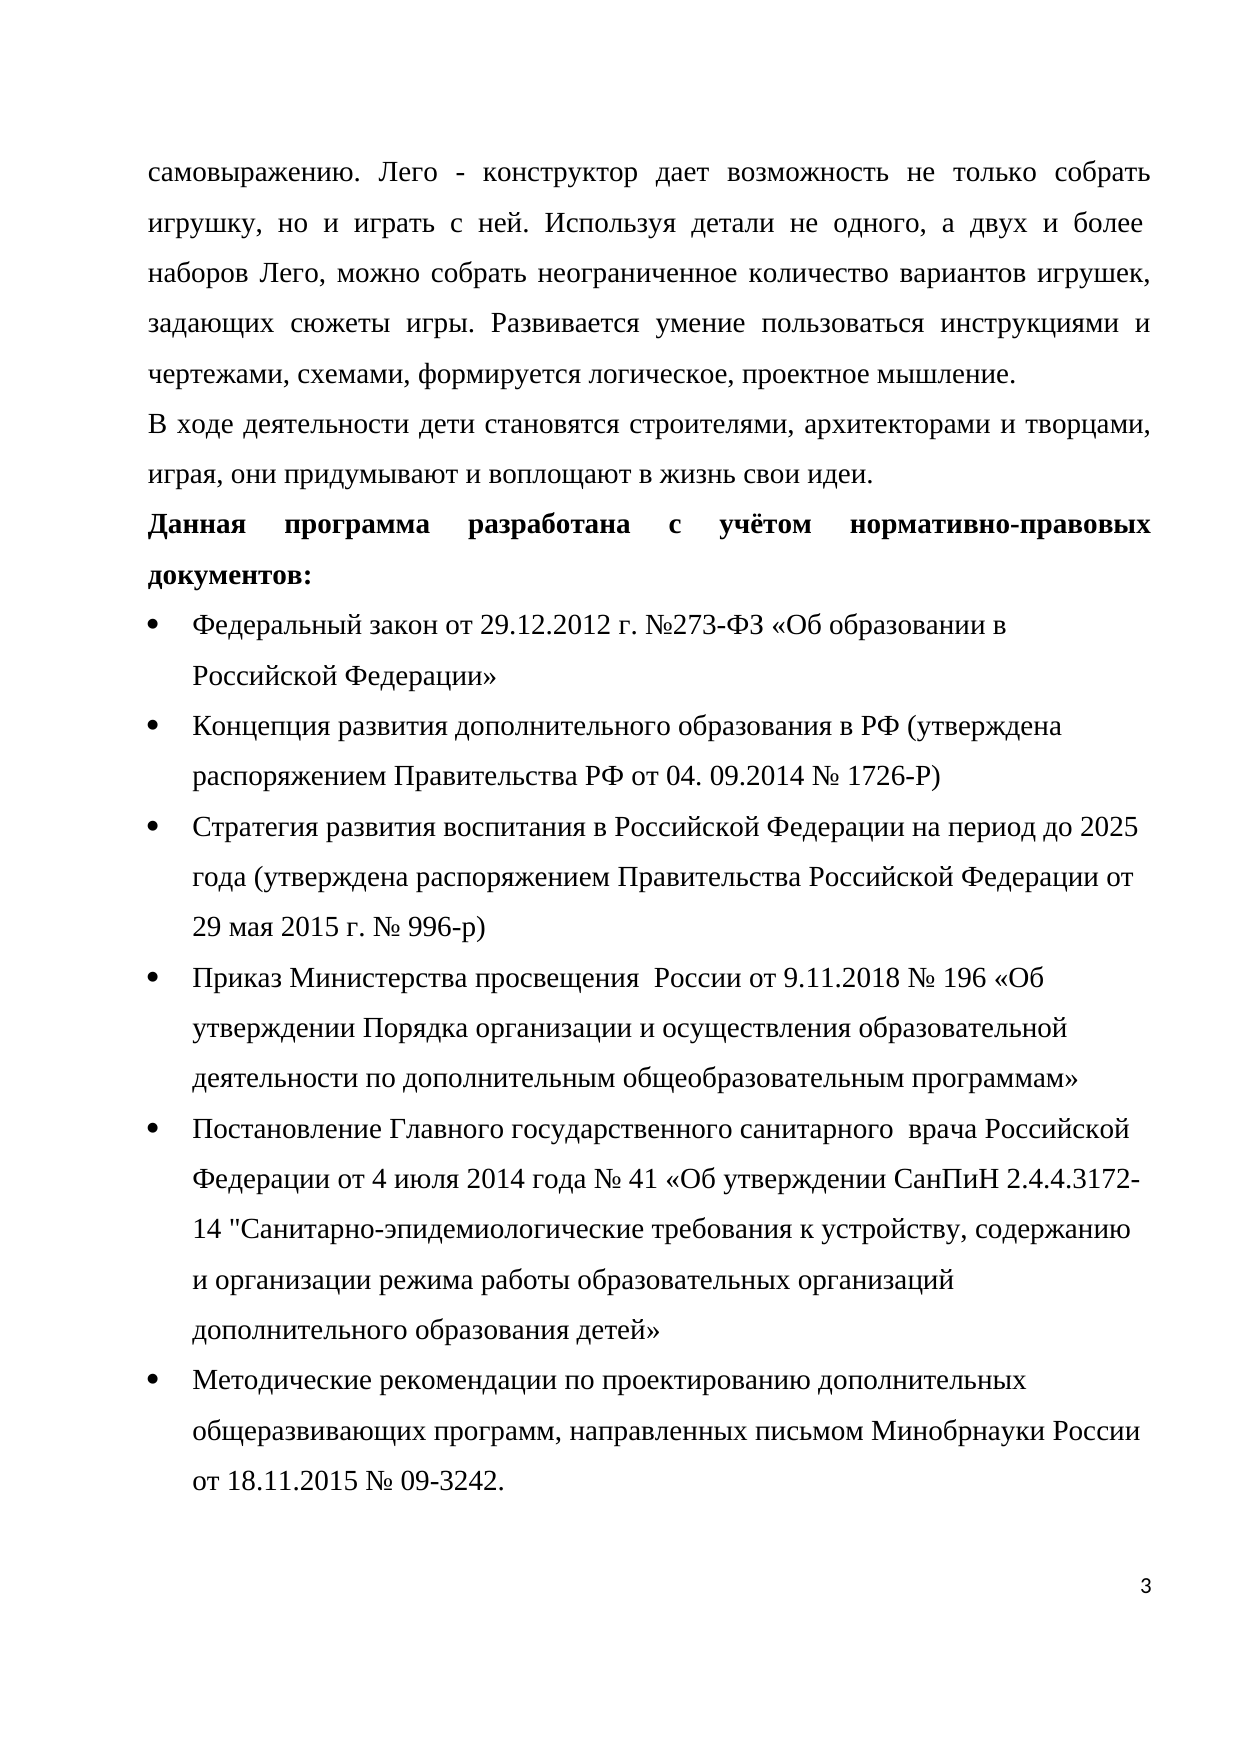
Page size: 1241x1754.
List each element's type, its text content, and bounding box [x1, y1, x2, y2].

text Данная программа разработана с учётом нормативно-правовых документов: [148, 507, 1152, 591]
list Федеральный закон от 29.12.2012 г. №273-ФЗ «Об образовании в Российской Федерации» [148, 607, 1152, 691]
list Методические рекомендации по проектированию дополнительных общеразвивающих программ, направленных письмом Минобрнауки России от 18.11.2015 № 09-3242. [148, 1362, 1152, 1497]
list Концепция развития дополнительного образования в РФ (утверждена распоряжением Правительства РФ от 04. 09.2014 № 1726-Р) [148, 708, 1152, 792]
list Приказ Министерства просвещения России от 9.11.2018 № 196 «Об утверждении Порядка организации и осуществления образовательной деятельности по дополнительным общеобразовательным программам» [148, 960, 1152, 1094]
list Постановление Главного государственного санитарного врача Российской Федерации от 4 июля 2014 года № 41 «Об утверждении СанПиН 2.4.4.3172-14 "Санитарно-эпидемиологические требования к устройству, содержанию и организации режима работы образовательных организаций дополнительного образования детей» [148, 1111, 1152, 1346]
text В ходе деятельности дети становятся строителями, архитекторами и творцами, играя, они придумывают и воплощают в жизнь свои идеи. [148, 406, 1152, 490]
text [148, 154, 1152, 389]
list Стратегия развития воспитания в Российской Федерации на период до 2025 года (утверждена распоряжением Правительства Российской Федерации от 29 мая 2015 г. № 996-р) [148, 809, 1152, 943]
